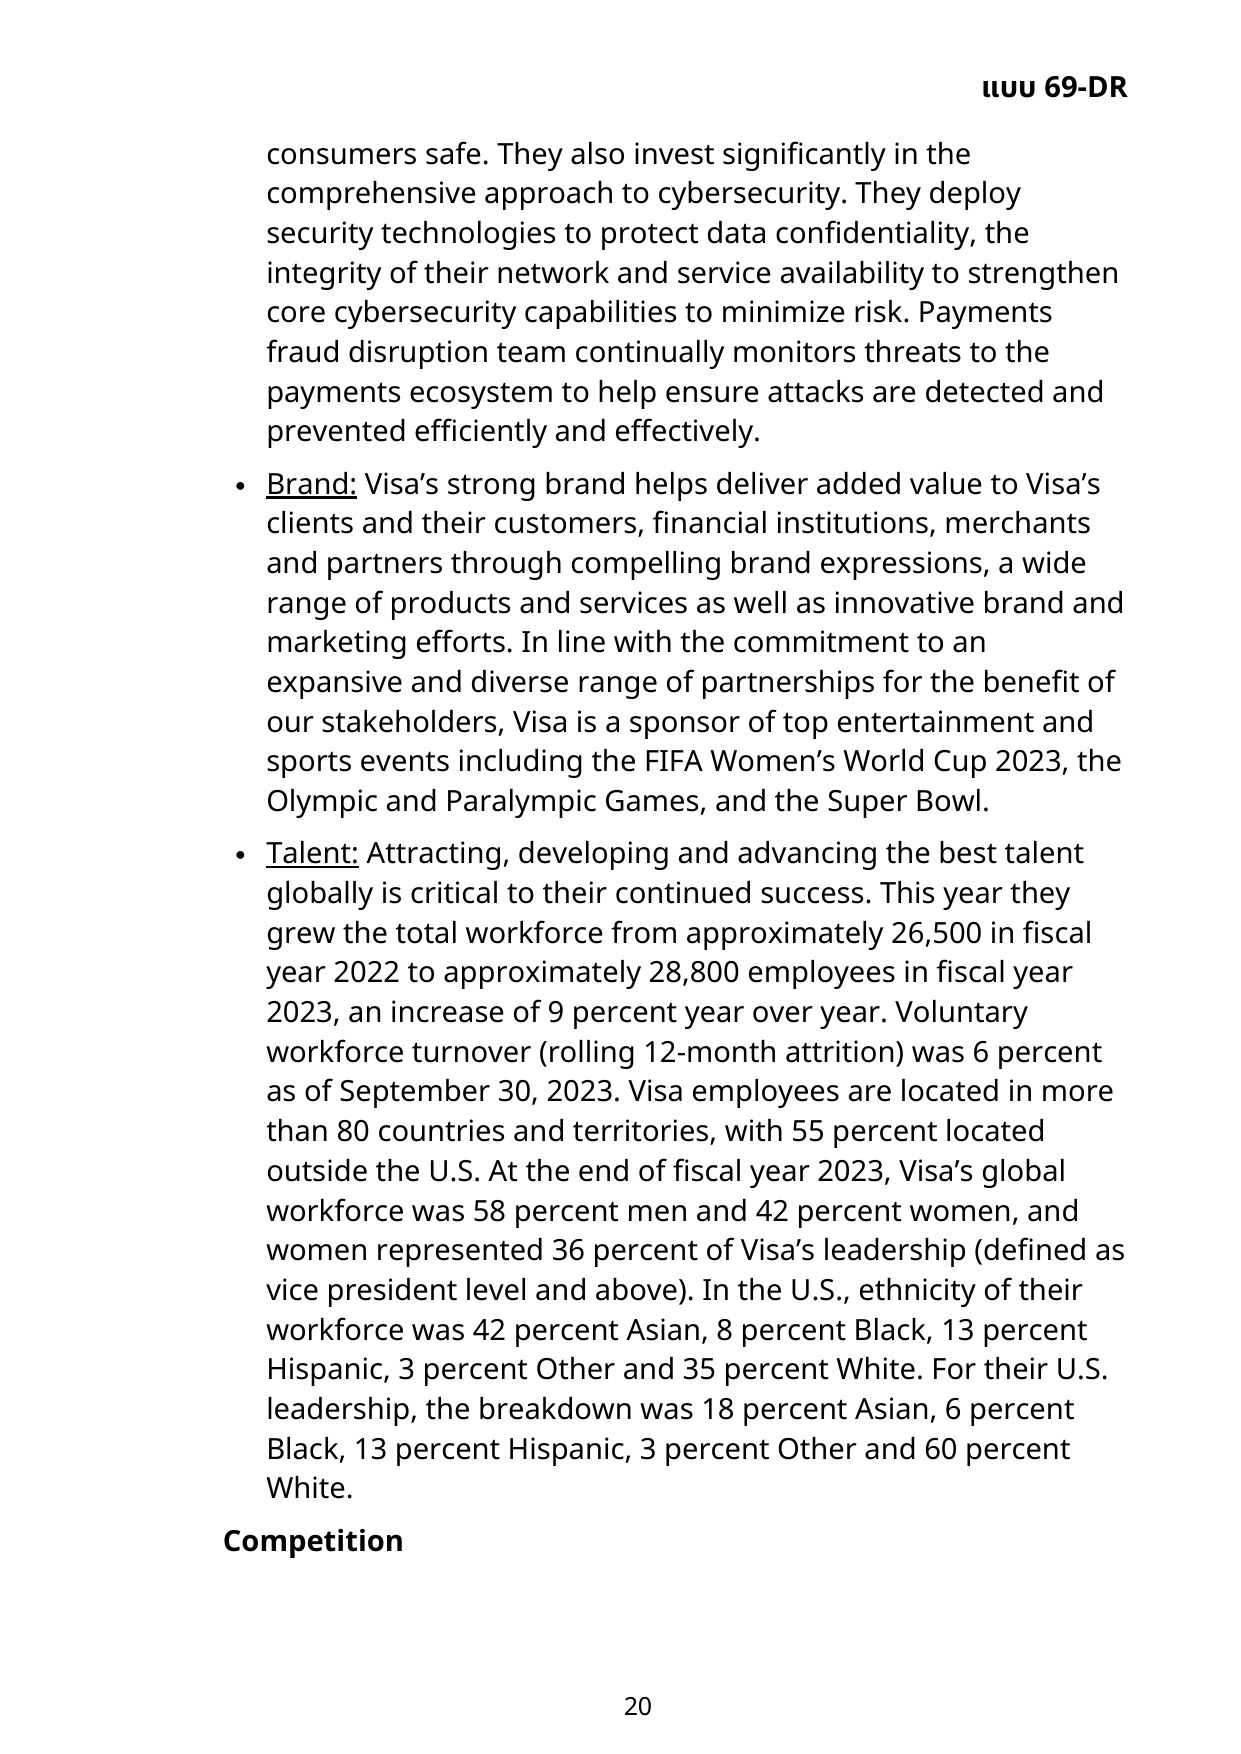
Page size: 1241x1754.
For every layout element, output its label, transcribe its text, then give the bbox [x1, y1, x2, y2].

text Competition [223, 1520, 1128, 1559]
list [236, 133, 1128, 450]
list Brand: Visa’s strong brand helps deliver added value to Visa’s clients and their customers, financial institutions, merchants and partners through compelling brand expressions, a wide range of products and services as well as innovative brand and marketing efforts. In line with the commitment to an expansive and diverse range of partnerships for the benefit of our stakeholders, Visa is a sponsor of top entertainment and sports events including the FIFA Women’s World Cup 2023, the Olympic and Paralympic Games, and the Super Bowl. [236, 463, 1128, 820]
list Talent: Attracting, developing and advancing the best talent globally is critical to their continued success. This year they grew the total workforce from approximately 26,500 in fiscal year 2022 to approximately 28,800 employees in fiscal year 2023, an increase of 9 percent year over year. Voluntary workforce turnover (rolling 12-month attrition) was 6 percent as of September 30, 2023. Visa employees are located in more than 80 countries and territories, with 55 percent located outside the U.S. At the end of fiscal year 2023, Visa’s global workforce was 58 percent men and 42 percent women, and women represented 36 percent of Visa’s leadership (defined as vice president level and above). In the U.S., ethnicity of their workforce was 42 percent Asian, 8 percent Black, 13 percent Hispanic, 3 percent Other and 35 percent White. For their U.S. leadership, the breakdown was 18 percent Asian, 6 percent Black, 13 percent Hispanic, 3 percent Other and 60 percent White. [236, 833, 1128, 1507]
